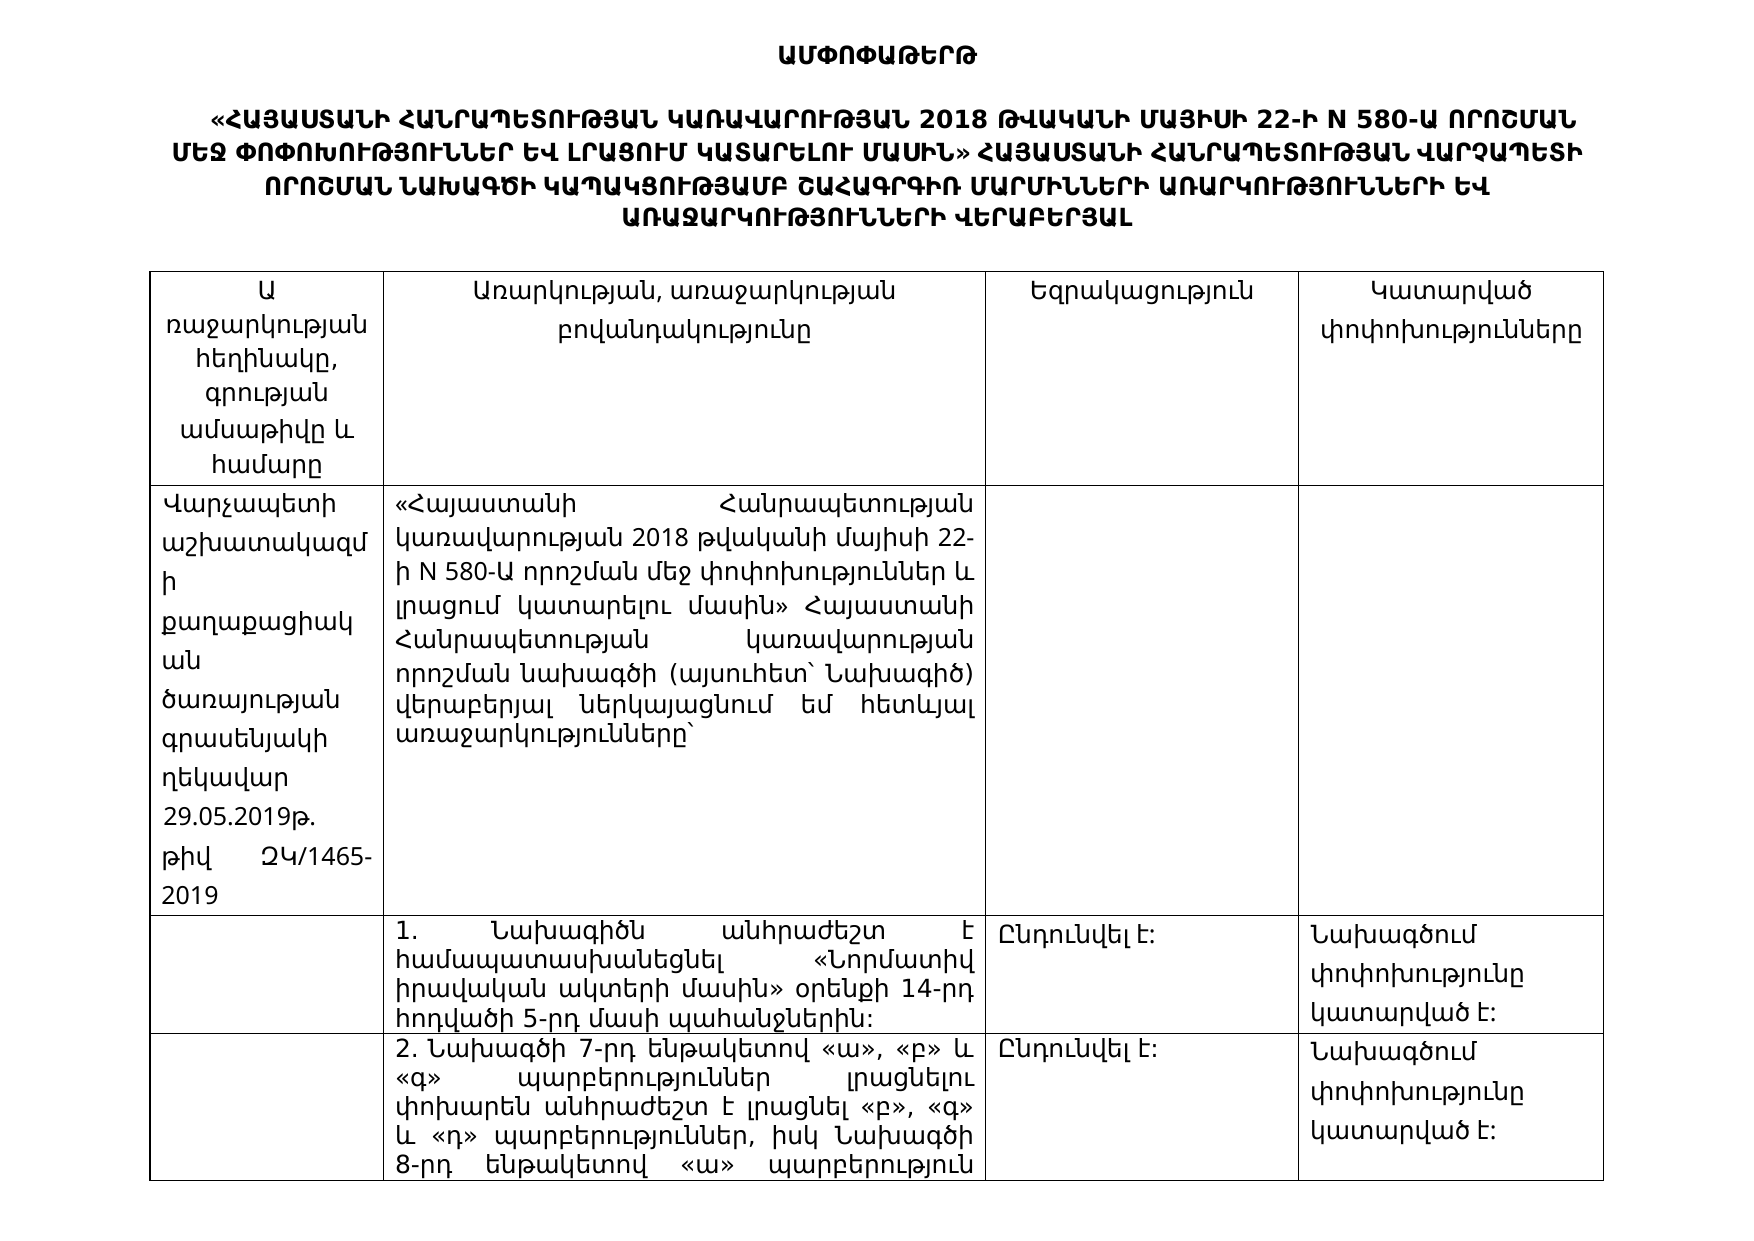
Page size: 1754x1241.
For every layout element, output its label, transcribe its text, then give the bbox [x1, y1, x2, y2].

table_cell [986, 486, 1298, 915]
table_cell 1. Նախագիծն անհրաժեշտ է համապատասխանեցնել «Նորմատիվ իրավական ակտերի մասին» օրենքի 14-րդ հոդվածի 5-րդ մասի պահանջներին: [384, 916, 985, 1033]
table_cell Ընդունվել է: [986, 916, 1298, 1033]
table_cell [384, 1034, 985, 1180]
text ԱՄՓՈՓԱԹԵՐԹ [150, 37, 1604, 72]
table_cell Վարչապետի աշխատակազմի քաղաքացիական ծառայության գրասենյակի ղեկավար 29.05.2019թ. թիվ ԶԿ/1465-2019 [151, 486, 383, 915]
table_cell «Հայաստանի Հանրապետության կառավարության 2018 թվականի մայիսի 22-ի N 580-Ա որոշման մեջ փոփոխություններ և լրացում կատարելու մասին» Հայաստանի Հանրապետության կառավարության որոշման նախագծի (այսուհետ՝ Նախագիծ) վերաբերյալ ներկայացնում եմ հետևյալ առաջարկությունները՝ [384, 486, 985, 915]
table_header Առարկության, առաջարկության բովանդակությունը [384, 272, 985, 485]
table_cell [151, 1034, 383, 1180]
table_header Առաջարկության հեղինակը, գրության ամսաթիվը և համարը [151, 272, 383, 485]
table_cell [1299, 1034, 1603, 1180]
table_cell [151, 916, 383, 1033]
table_cell Ընդունվել է: [986, 1034, 1298, 1180]
table_cell Նախագծում փոփոխությունը կատարված է: [1299, 916, 1603, 1033]
table_header Եզրակացություն [986, 272, 1298, 485]
text «ՀԱՅԱՍՏԱՆԻ ՀԱՆՐԱՊԵՏՈՒԹՅԱՆ ԿԱՌԱՎԱՐՈՒԹՅԱՆ 2018 ԹՎԱԿԱՆԻ ՄԱՅԻՍԻ 22-Ի N 580-Ա ՈՐՈՇՄԱՆ ՄԵՋ ՓՈՓՈԽՈՒԹՅՈՒՆՆԵՐ ԵՎ ԼՐԱՑՈՒՄ ԿԱՏԱՐԵԼՈՒ ՄԱՍԻՆ» ՀԱՅԱՍՏԱՆԻ ՀԱՆՐԱՊԵՏՈՒԹՅԱՆ ՎԱՐՉԱՊԵՏԻ ՈՐՈՇՄԱՆ ՆԱԽԱԳԾԻ ԿԱՊԱԿՑՈՒԹՅԱՄԲ ՇԱՀԱԳՐԳԻՌ ՄԱՐՄԻՆՆԵՐԻ ԱՌԱՐԿՈՒԹՅՈՒՆՆԵՐԻ ԵՎ ԱՌԱՋԱՐԿՈՒԹՅՈՒՆՆԵՐԻ ՎԵՐԱԲԵՐՅԱԼ [150, 106, 1604, 232]
table_header Կատարված փոփոխությունները [1299, 272, 1603, 485]
table_cell [1299, 486, 1603, 915]
